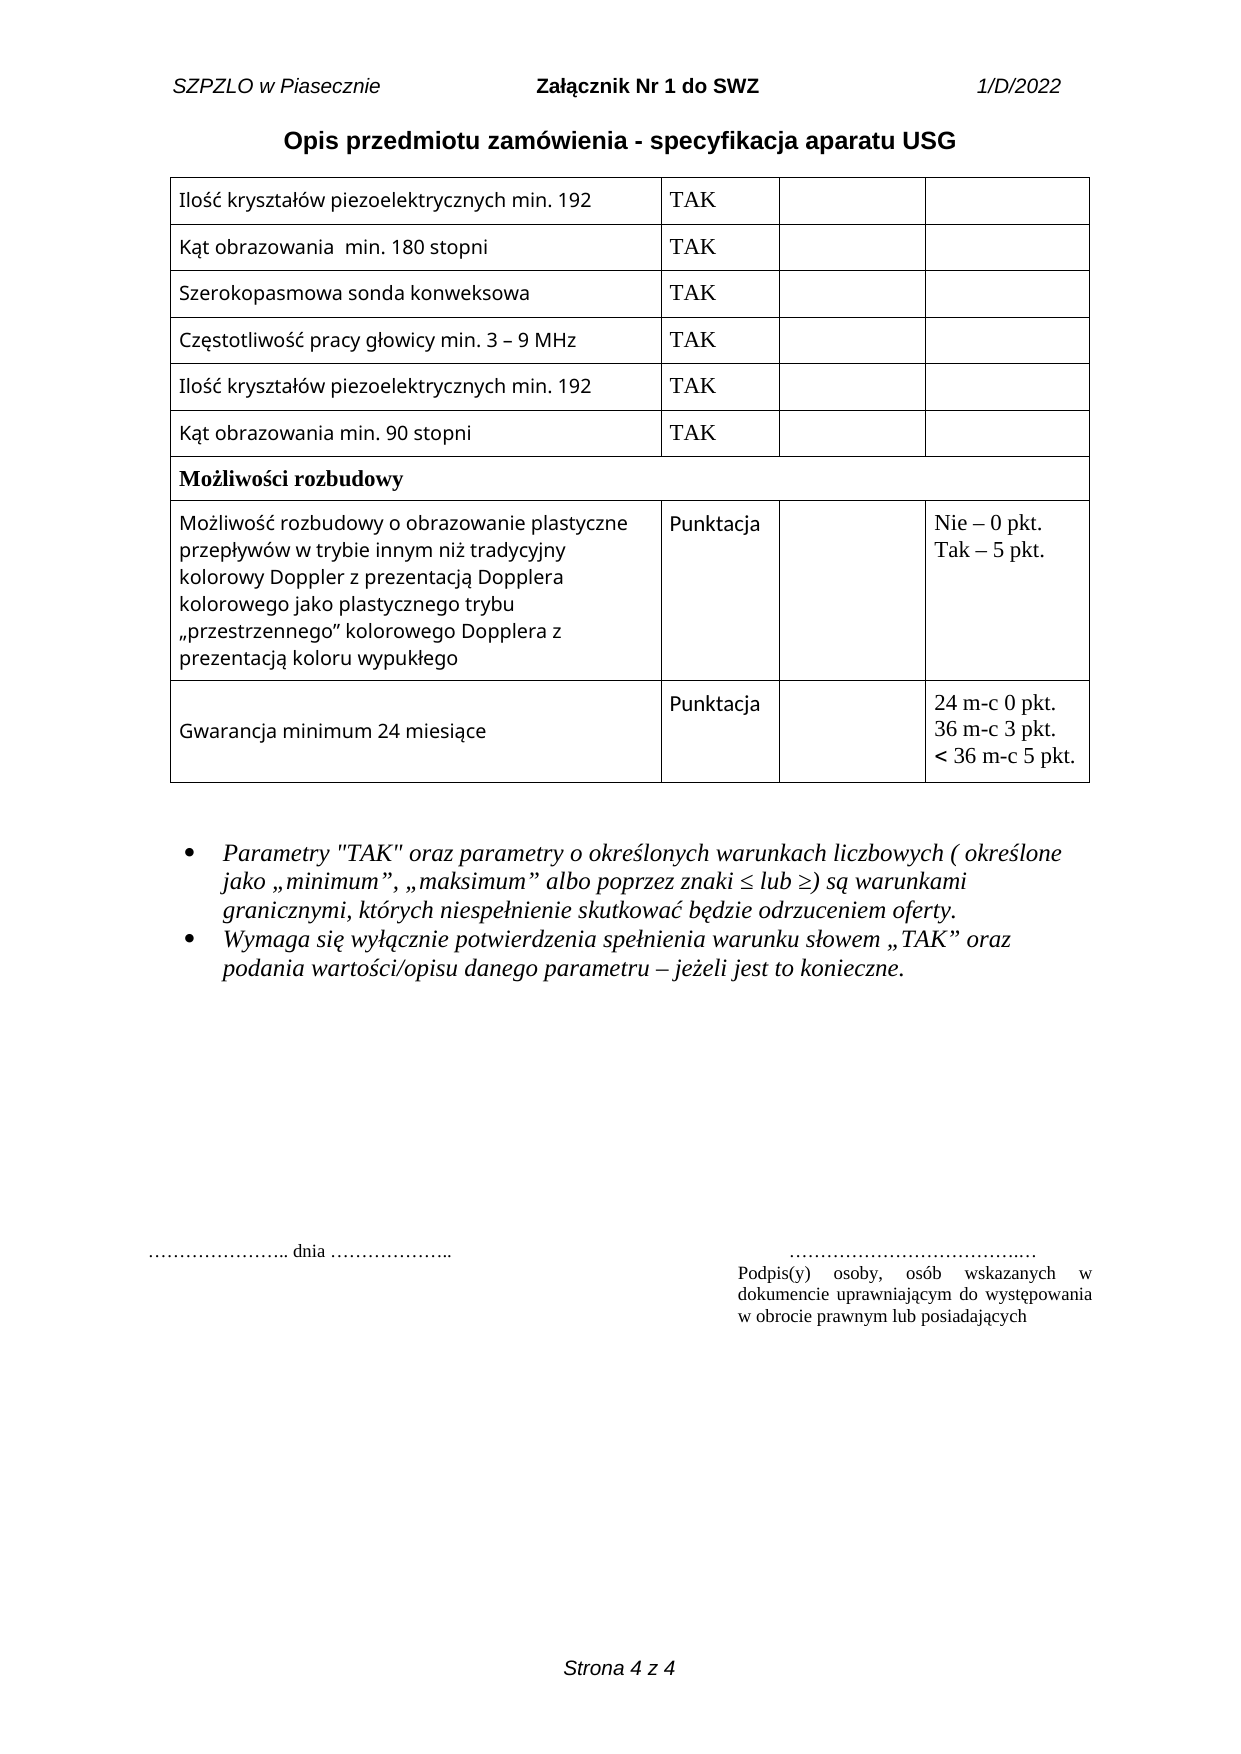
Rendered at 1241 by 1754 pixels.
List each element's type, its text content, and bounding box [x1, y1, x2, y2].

table_cell [926, 411, 1089, 456]
table_cell TAK [662, 271, 779, 317]
table_cell Punktacja [662, 501, 779, 679]
table_cell [780, 271, 925, 317]
table_cell Ilość kryształów piezoelektrycznych min. 192 [171, 178, 661, 224]
table_cell TAK [662, 411, 779, 456]
table_cell [780, 411, 925, 456]
table_cell TAK [662, 364, 779, 409]
table_cell [780, 178, 925, 224]
table_cell [926, 364, 1089, 409]
table_cell Punktacja [662, 681, 779, 782]
table_cell 24 m-c 0 pkt. 36 m-c 3 pkt. < 36 m-c 5 pkt. [926, 681, 1089, 782]
table_cell TAK [662, 318, 779, 363]
table_cell Kąt obrazowania min. 180 stopni [171, 225, 661, 270]
table_cell Ilość kryształów piezoelektrycznych min. 192 [171, 364, 661, 409]
table_cell Możliwości rozbudowy [171, 457, 1089, 500]
table_cell [780, 318, 925, 363]
table_cell [926, 178, 1089, 224]
table_cell Gwarancja minimum 24 miesiące [171, 681, 661, 782]
table_cell [926, 225, 1089, 270]
table_cell Szerokopasmowa sonda konweksowa [171, 271, 661, 317]
table_cell [926, 318, 1089, 363]
table_cell TAK [662, 225, 779, 270]
table_cell [780, 501, 925, 679]
table_cell Możliwość rozbudowy o obrazowanie plastyczne przepływów w trybie innym niż tradycyjny kolorowy Doppler z prezentacją Dopplera kolorowego jako plastycznego trybu „przestrzennego” kolorowego Dopplera z prezentacją koloru wypukłego [171, 501, 661, 679]
table_cell [780, 225, 925, 270]
table_cell Nie – 0 pkt. Tak – 5 pkt. [926, 501, 1089, 679]
table_cell TAK [662, 178, 779, 224]
table_cell [780, 681, 925, 782]
table_cell Częstotliwość pracy głowicy min. 3 – 9 MHz [171, 318, 661, 363]
text Podpis(y) osoby, osób wskazanych w dokumencie uprawniającym do występowania w obrocie prawnym lub posiadających [738, 1262, 1093, 1326]
list Wymaga się wyłącznie potwierdzenia spełnienia warunku słowem „TAK” oraz podania wartości/opisu danego parametru – jeżeli jest to konieczne. [185, 924, 1093, 981]
table_cell [780, 364, 925, 409]
text ………………….. dnia ……………….. ……………………………….… [148, 1240, 1093, 1262]
table_cell [926, 271, 1089, 317]
table_cell Kąt obrazowania min. 90 stopni [171, 411, 661, 456]
list Parametry "TAK" oraz parametry o określonych warunkach liczbowych ( określone jako „minimum”, „maksimum” albo poprzez znaki ≤ lub ≥) są warunkami granicznymi, których niespełnienie skutkować będzie odrzuceniem oferty. [185, 838, 1093, 924]
